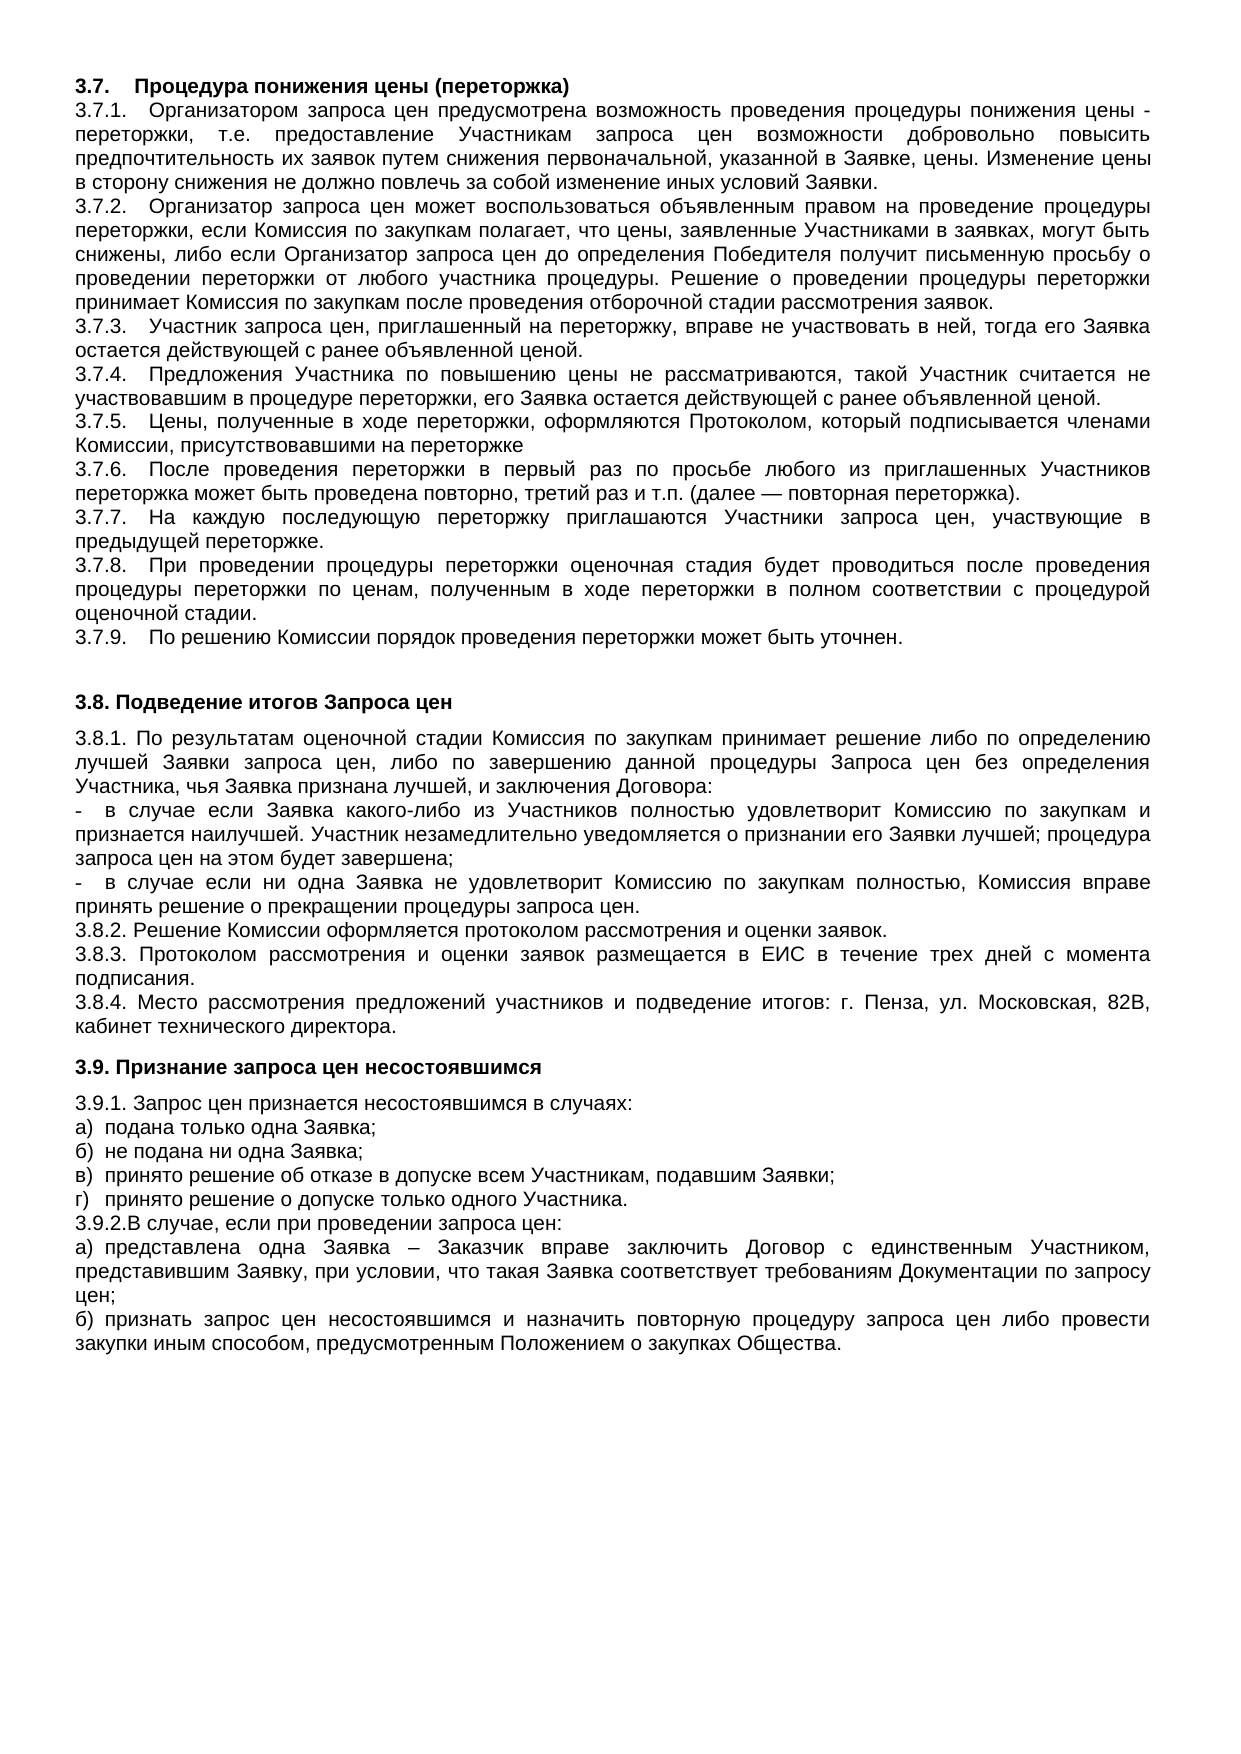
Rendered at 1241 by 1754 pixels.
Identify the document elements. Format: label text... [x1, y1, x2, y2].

list При проведении процедуры переторжки оценочная стадия будет проводиться после проведения процедуры переторжки по ценам, полученным в ходе переторжки в полном соответствии с процедурой оценочной стадии. [75, 553, 1152, 625]
list в случае если Заявка какого-либо из Участников полностью удовлетворит Комиссию по закупкам и признается наилучшей. Участник незамедлительно уведомляется о признании его Заявки лучшей; процедура запроса цен на этом будет завершена; [75, 798, 1152, 870]
list не подана ни одна Заявка; [75, 1139, 1152, 1163]
text 3.8.4. Место рассмотрения предложений участников и подведение итогов: г. Пенза, ул. Московская, 82В, кабинет технического директора. [75, 990, 1152, 1038]
list принято решение об отказе в допуске всем Участникам, подавшим Заявки; [75, 1163, 1152, 1187]
list подана только одна Заявка; [75, 1115, 1152, 1139]
list Процедура понижения цены (переторжка) [75, 74, 1152, 98]
list Организатором запроса цен предусмотрена возможность проведения процедуры понижения цены - переторжки, т.е. предоставление Участникам запроса цен возможности добровольно повысить предпочтительность их заявок путем снижения первоначальной, указанной в Заявке, цены. Изменение цены в сторону снижения не должно повлечь за собой изменение иных условий Заявки. [75, 98, 1152, 194]
list в случае если ни одна Заявка не удовлетворит Комиссию по закупкам полностью, Комиссия вправе принять решение о прекращении процедуры запроса цен. [75, 870, 1152, 918]
list По решению Комиссии порядок проведения переторжки может быть уточнен. [75, 625, 1152, 649]
subtitle 3.9. Признание запроса цен несостоявшимся [75, 1054, 1152, 1078]
list После проведения переторжки в первый раз по просьбе любого из приглашенных Участников переторжка может быть проведена повторно, третий раз и т.п. (далее — повторная переторжка). [75, 457, 1152, 505]
list признать запрос цен несостоявшимся и назначить повторную процедуру запроса цен либо провести закупки иным способом, предусмотренным Положением о закупках Общества. [75, 1307, 1152, 1354]
list Предложения Участника по повышению цены не рассматриваются, такой Участник считается не участвовавшим в процедуре переторжки, его Заявка остается действующей с ранее объявленной ценой. [75, 361, 1152, 409]
text 3.8.1. По результатам оценочной стадии Комиссия по закупкам принимает решение либо по определению лучшей Заявки запроса цен, либо по завершению данной процедуры Запроса цен без определения Участника, чья Заявка признана лучшей, и заключения Договора: [75, 726, 1152, 798]
subtitle 3.8. Подведение итогов Запроса цен [75, 689, 1152, 713]
list Цены, полученные в ходе переторжки, оформляются Протоколом, который подписывается членами Комиссии, присутствовавшими на переторжке [75, 409, 1152, 457]
list На каждую последующую переторжку приглашаются Участники запроса цен, участвующие в предыдущей переторжке. [75, 505, 1152, 553]
text 3.9.2.В случае, если при проведении запроса цен: [75, 1211, 1152, 1235]
list Организатор запроса цен может воспользоваться объявленным правом на проведение процедуры переторжки, если Комиссия по закупкам полагает, что цены, заявленные Участниками в заявках, могут быть снижены, либо если Организатор запроса цен до определения Победителя получит письменную просьбу о проведении переторжки от любого участника процедуры. Решение о проведении процедуры переторжки принимает Комиссия по закупкам после проведения отборочной стадии рассмотрения заявок. [75, 194, 1152, 313]
list принято решение о допуске только одного Участника. [75, 1187, 1152, 1211]
text 3.8.3. Протоколом рассмотрения и оценки заявок размещается в ЕИС в течение трех дней с момента подписания. [75, 942, 1152, 990]
list Участник запроса цен, приглашенный на переторжку, вправе не участвовать в ней, тогда его Заявка остается действующей с ранее объявленной ценой. [75, 313, 1152, 361]
list представлена одна Заявка – Заказчик вправе заключить Договор с единственным Участником, представившим Заявку, при условии, что такая Заявка соответствует требованиям Документации по запросу цен; [75, 1235, 1152, 1307]
text 3.9.1. Запрос цен признается несостоявшимся в случаях: [75, 1091, 1152, 1115]
text 3.8.2. Решение Комиссии оформляется протоколом рассмотрения и оценки заявок. [75, 918, 1152, 942]
